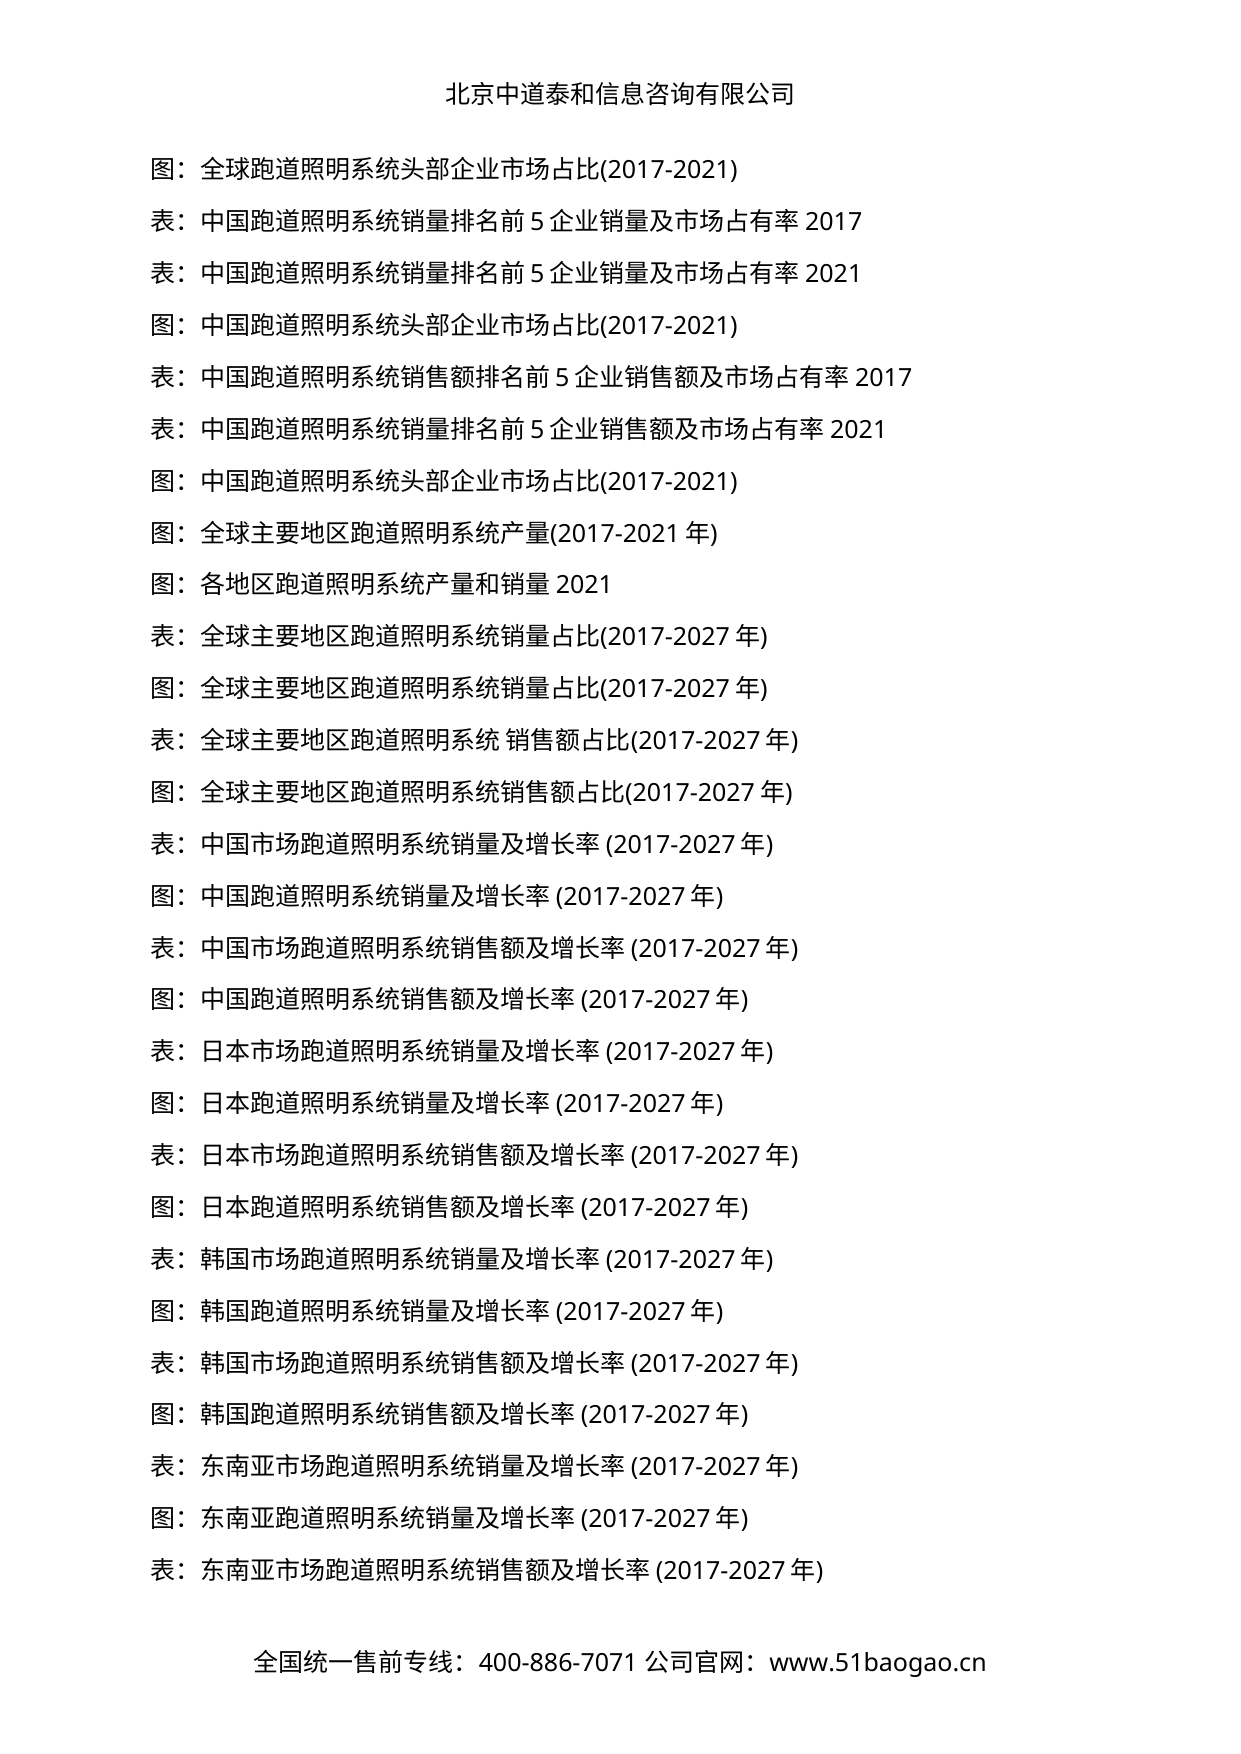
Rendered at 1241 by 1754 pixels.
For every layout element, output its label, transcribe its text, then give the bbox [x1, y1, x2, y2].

text 图：中国跑道照明系统头部企业市场占比(2017-2021) [150, 306, 1090, 342]
text 表：中国跑道照明系统销量排名前5企业销量及市场占有率 2017 [150, 202, 1090, 238]
text 图：韩国跑道照明系统销售额及增长率 (2017-2027年) [150, 1395, 1090, 1431]
text 图：中国跑道照明系统头部企业市场占比(2017-2021) [150, 461, 1090, 497]
text 表：日本市场跑道照明系统销售额及增长率 (2017-2027年) [150, 1136, 1090, 1172]
text 图：全球主要地区跑道照明系统产量(2017-2021年) [150, 513, 1090, 549]
text 图：各地区跑道照明系统产量和销量 2021 [150, 565, 1090, 601]
text 表：韩国市场跑道照明系统销售额及增长率 (2017-2027年) [150, 1343, 1090, 1379]
text 图：全球跑道照明系统头部企业市场占比(2017-2021) [150, 150, 1090, 186]
text 表：中国跑道照明系统销售额排名前5企业销售额及市场占有率 2017 [150, 357, 1090, 394]
text 表：全球主要地区跑道照明系统销量占比(2017-2027年) [150, 617, 1090, 653]
text 图：全球主要地区跑道照明系统销售额占比(2017-2027年) [150, 772, 1090, 809]
text 表：韩国市场跑道照明系统销量及增长率 (2017-2027年) [150, 1239, 1090, 1276]
text 图：中国跑道照明系统销售额及增长率 (2017-2027年) [150, 980, 1090, 1016]
text 图：全球主要地区跑道照明系统销量占比(2017-2027年) [150, 669, 1090, 705]
text 表：中国跑道照明系统销量排名前5企业销售额及市场占有率 2021 [150, 409, 1090, 446]
text 表：中国跑道照明系统销量排名前5企业销量及市场占有率 2021 [150, 254, 1090, 290]
text 表：东南亚市场跑道照明系统销售额及增长率 (2017-2027年) [150, 1551, 1090, 1587]
text 表：全球主要地区跑道照明系统 销售额占比(2017-2027年) [150, 721, 1090, 757]
text 图：日本跑道照明系统销售额及增长率 (2017-2027年) [150, 1187, 1090, 1224]
text 表：中国市场跑道照明系统销量及增长率 (2017-2027年) [150, 824, 1090, 861]
text 图：东南亚跑道照明系统销量及增长率 (2017-2027年) [150, 1499, 1090, 1535]
text 图：日本跑道照明系统销量及增长率 (2017-2027年) [150, 1084, 1090, 1120]
text 图：中国跑道照明系统销量及增长率 (2017-2027年) [150, 876, 1090, 912]
text 表：日本市场跑道照明系统销量及增长率 (2017-2027年) [150, 1032, 1090, 1068]
text 表：中国市场跑道照明系统销售额及增长率 (2017-2027年) [150, 928, 1090, 964]
text 表：东南亚市场跑道照明系统销量及增长率 (2017-2027年) [150, 1447, 1090, 1483]
text 图：韩国跑道照明系统销量及增长率 (2017-2027年) [150, 1291, 1090, 1327]
